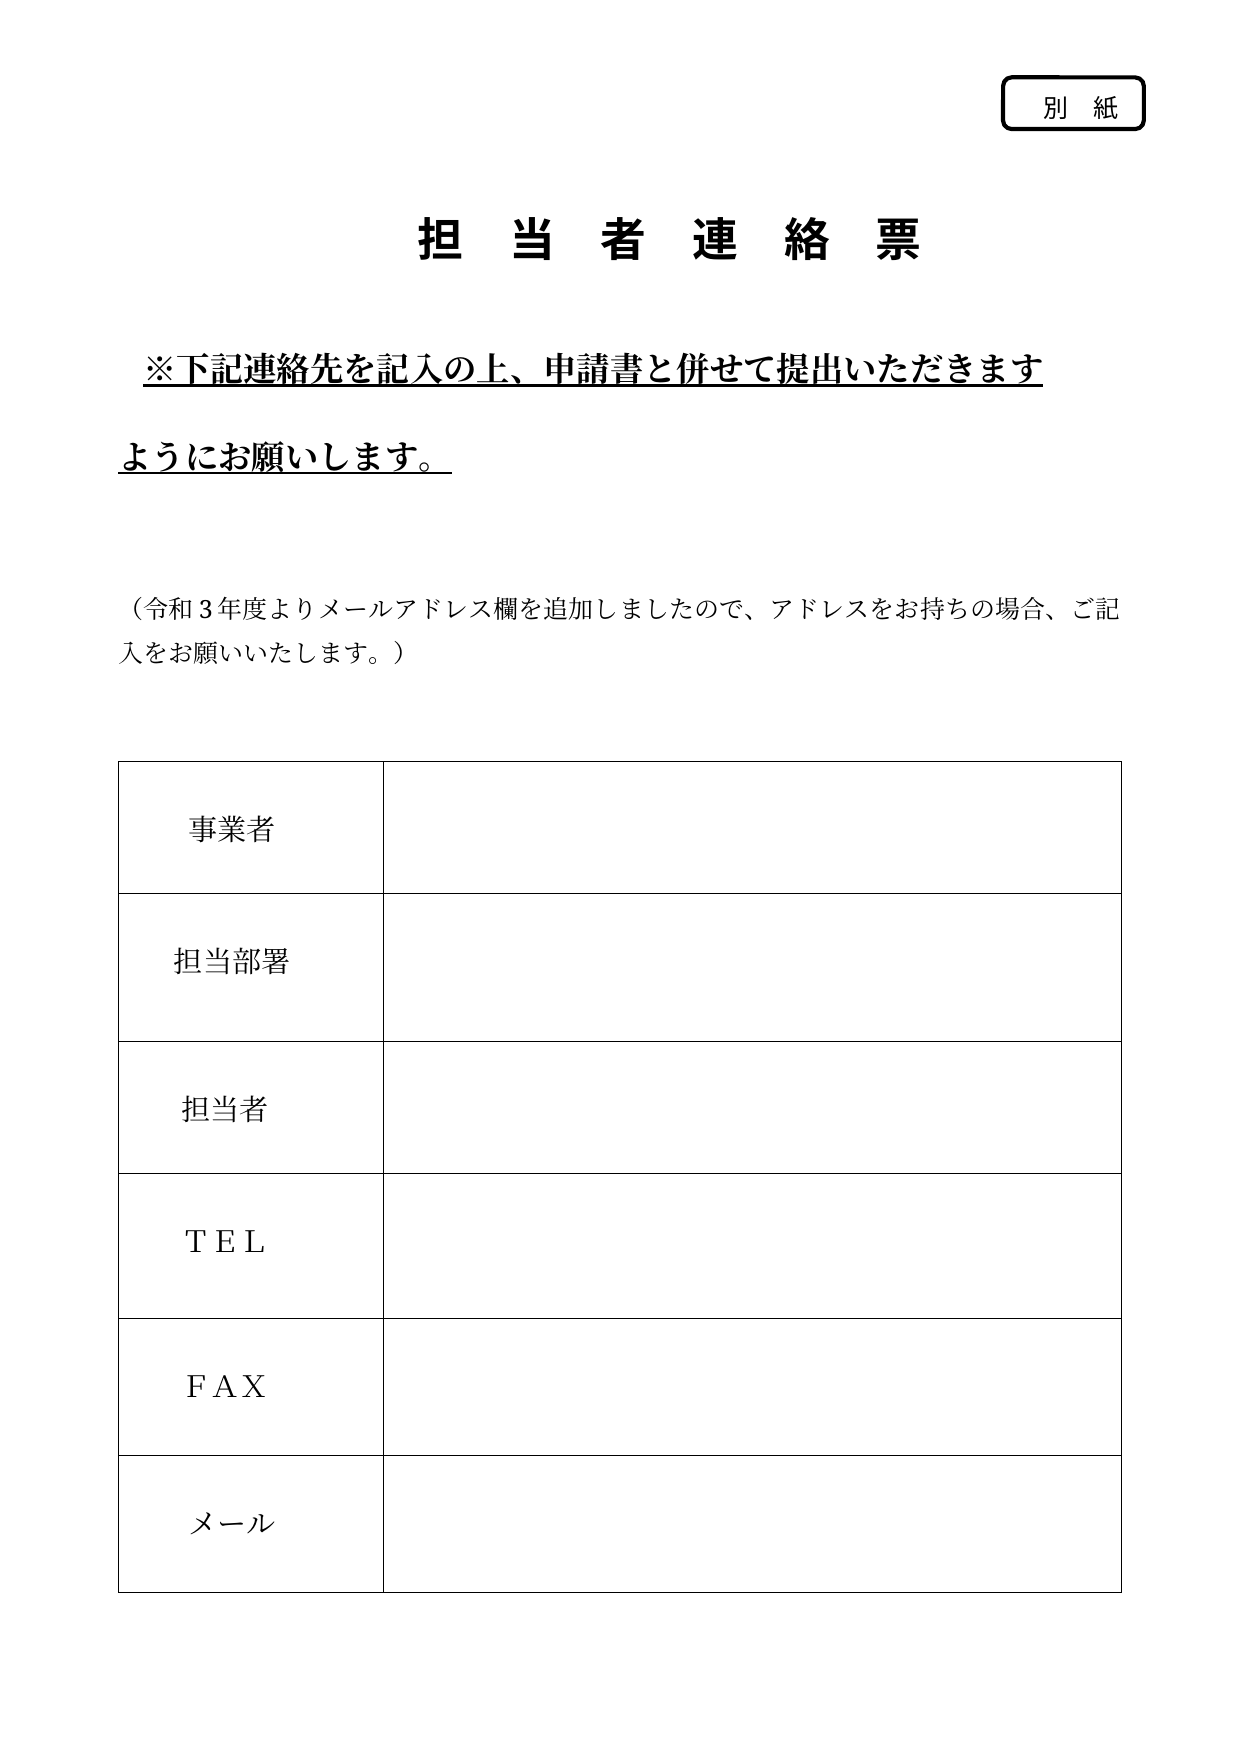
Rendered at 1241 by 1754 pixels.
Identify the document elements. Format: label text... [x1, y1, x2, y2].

table_cell [384, 1319, 1121, 1455]
table_cell 担当部署 [119, 894, 383, 1041]
table_cell メール [119, 1456, 383, 1592]
table_header [384, 762, 1121, 893]
table_cell [384, 1174, 1121, 1318]
text ※下記連絡先を記入の上、申請書と併せて提出いただきます [118, 323, 1122, 411]
text （令和3年度よりメールアドレス欄を追加しましたので、アドレスをお持ちの場合、ご記入をお願いいたします。） [118, 586, 1122, 673]
text ようにお願いします。 [118, 411, 1122, 498]
table_cell [384, 1456, 1121, 1592]
table_cell [384, 894, 1121, 1041]
table_cell ＦＡＸ [119, 1319, 383, 1455]
table_cell ＴＥＬ [119, 1174, 383, 1318]
text 担 当 者 連 絡 票 [118, 192, 1122, 280]
table_cell [384, 1042, 1121, 1173]
table_header 事業者 [119, 762, 383, 893]
table_cell 担当者 [119, 1042, 383, 1173]
